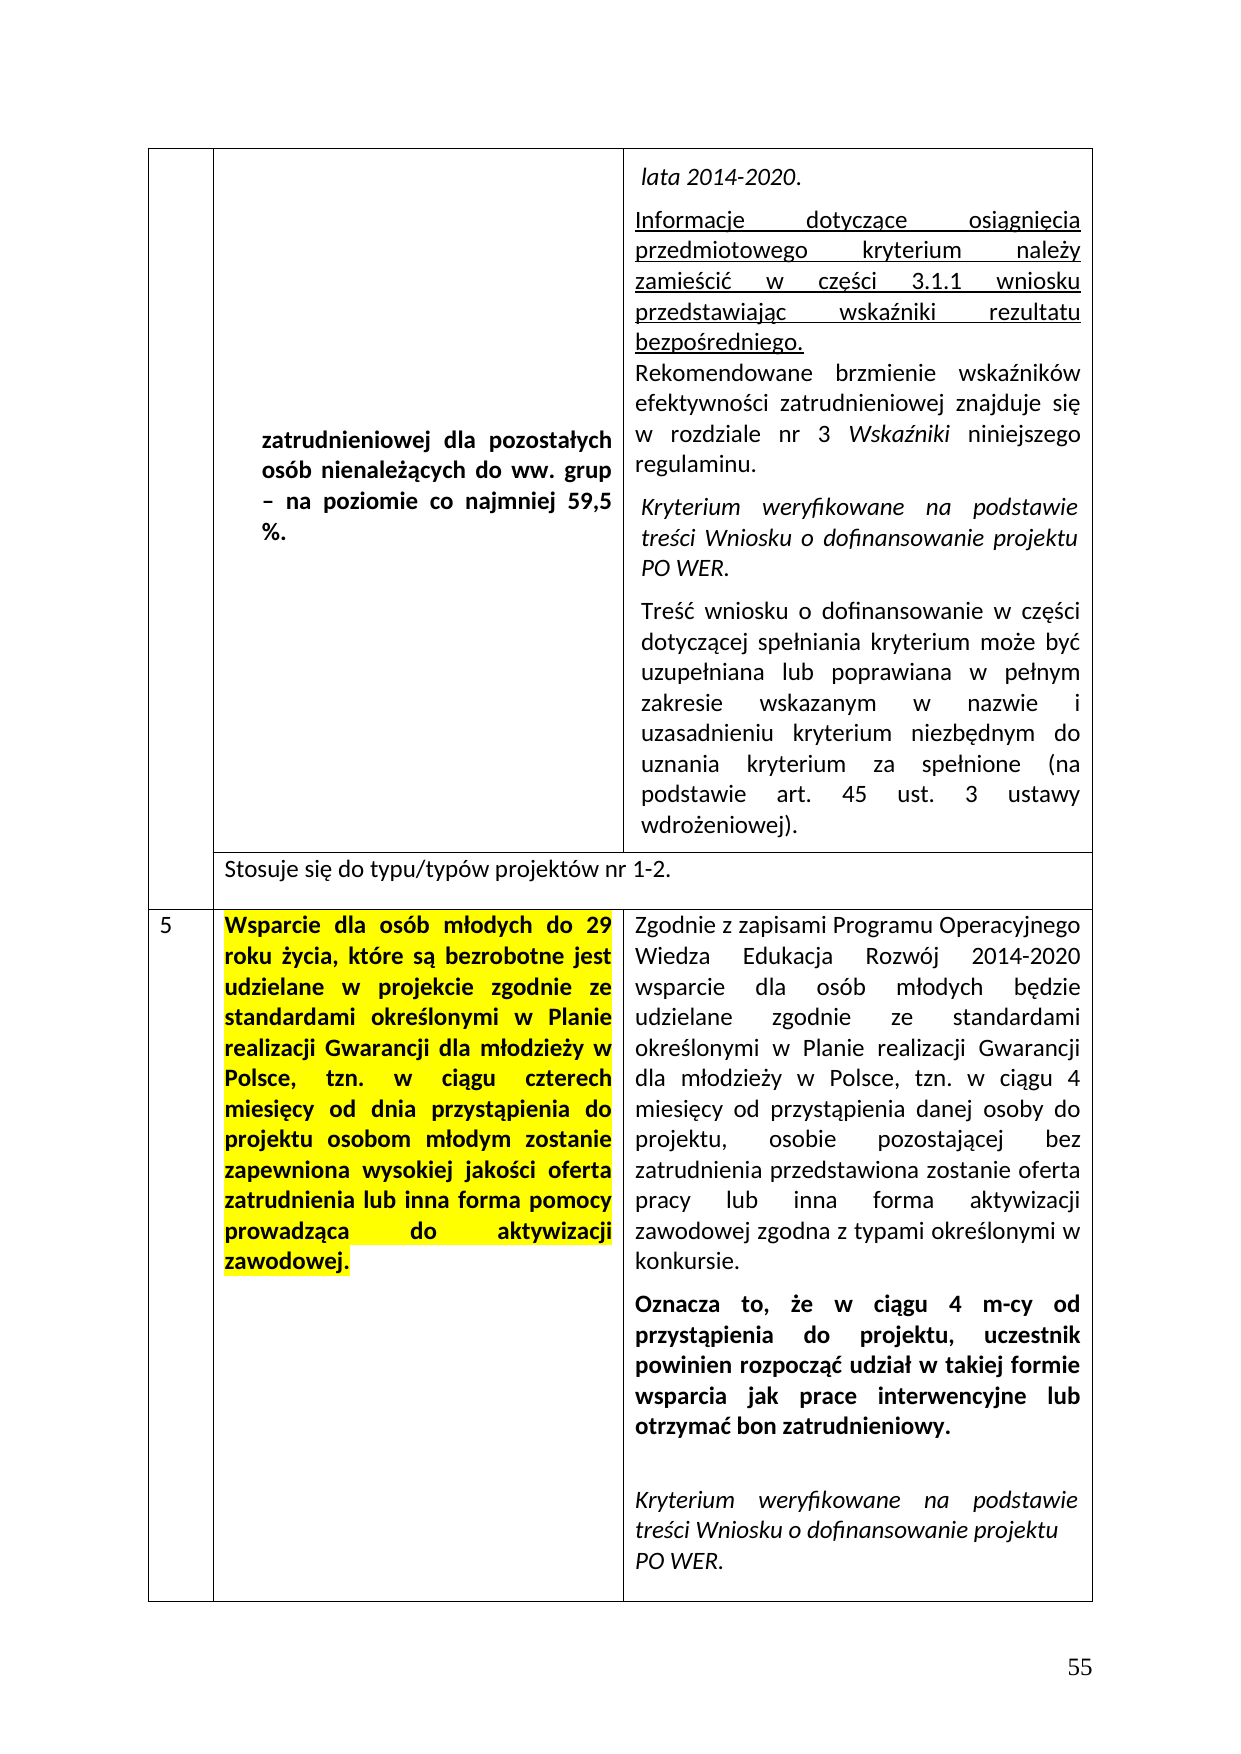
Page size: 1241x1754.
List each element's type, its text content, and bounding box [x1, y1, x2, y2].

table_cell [214, 910, 623, 1601]
table_cell Stosuje się do typu/typów projektów nr 1-2. [214, 853, 1092, 909]
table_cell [624, 149, 1092, 852]
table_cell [214, 149, 623, 852]
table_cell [624, 910, 1092, 1601]
table_cell 5 [149, 910, 213, 1601]
table_cell 4 [149, 149, 213, 909]
